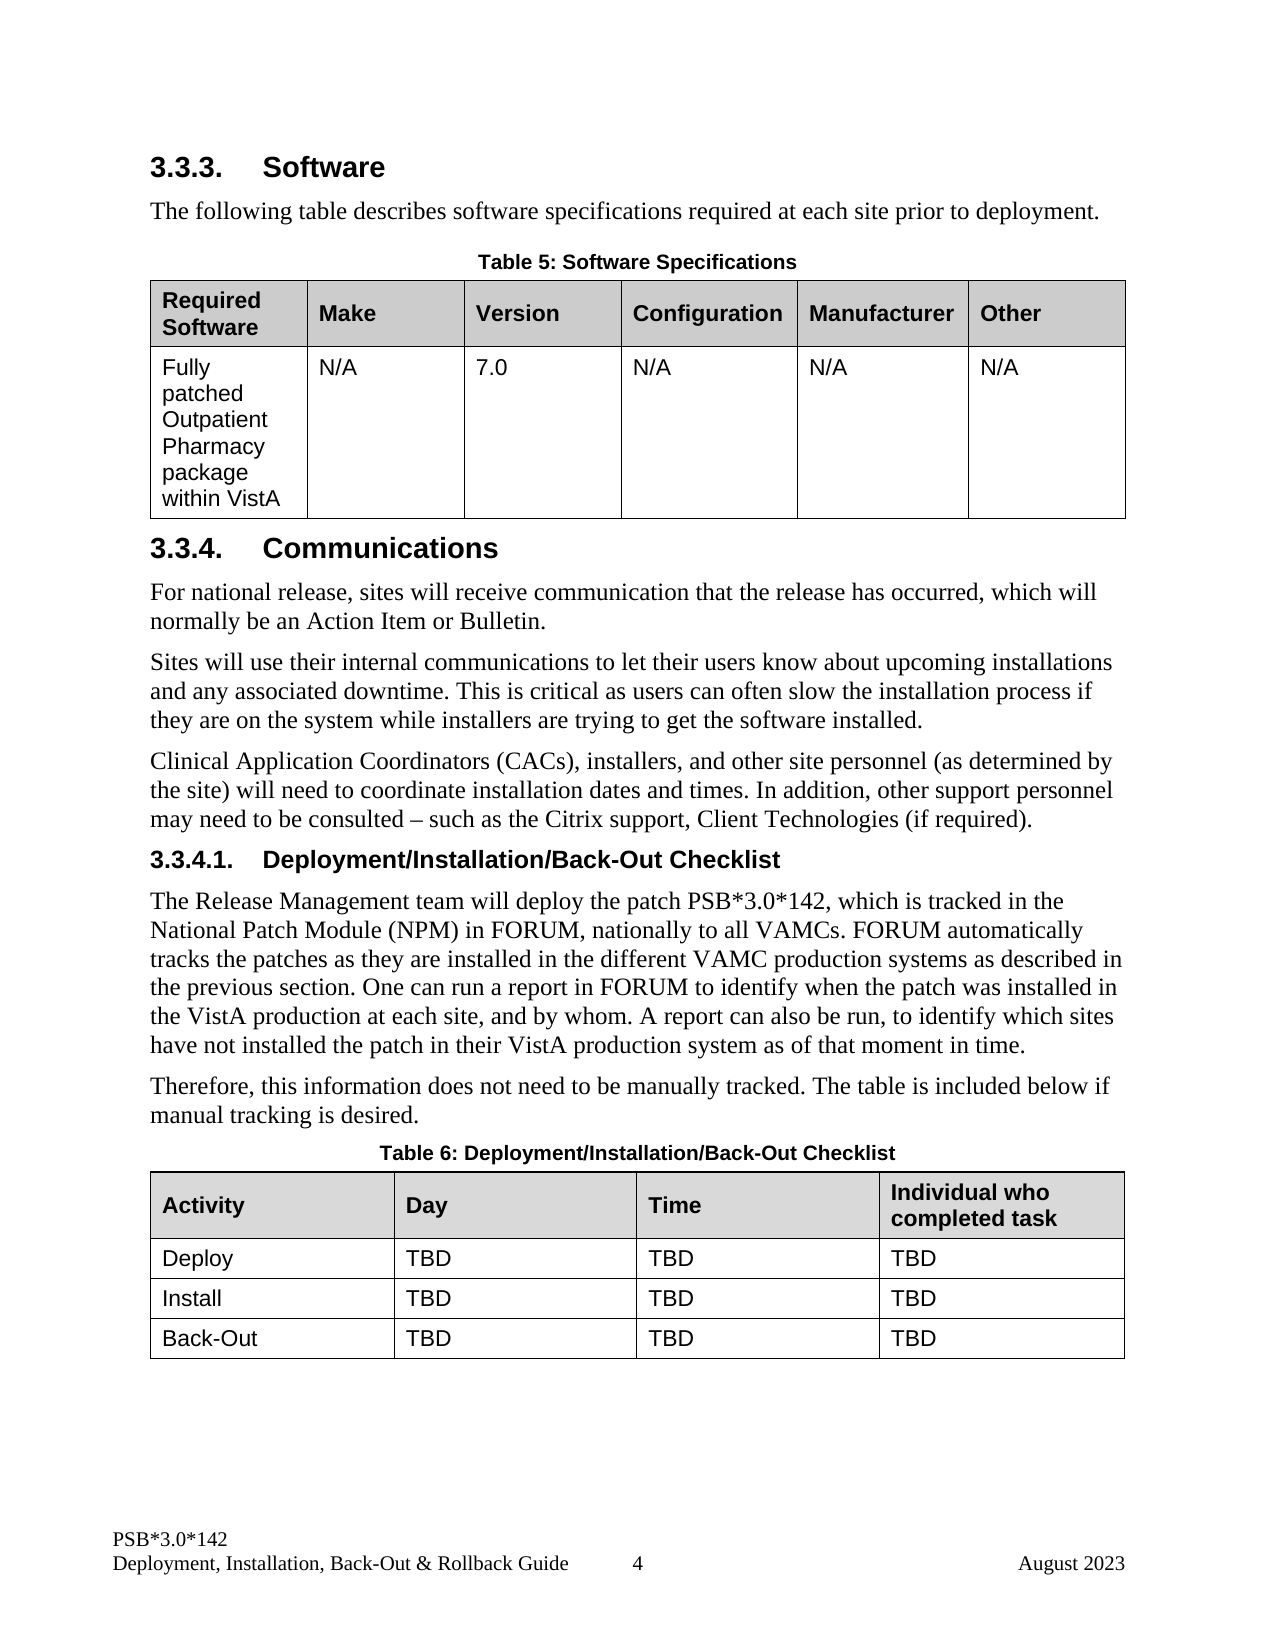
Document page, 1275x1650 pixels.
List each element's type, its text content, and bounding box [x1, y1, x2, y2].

table_cell TBD [395, 1319, 636, 1358]
text Table 6: Deployment/Installation/Back-Out Checklist [150, 1141, 1125, 1165]
table_cell TBD [637, 1239, 879, 1278]
text The Release Management team will deploy the patch PSB*3.0*142, which is tracked in the National Patch Module (NPM) in FORUM, nationally to all VAMCs. FORUM automatically tracks the patches as they are installed in the different VAMC production systems as described in the previous section. One can run a report in FORUM to identify when the patch was installed in the VistA production at each site, and by whom. A report can also be run, to identify which sites have not installed the patch in their VistA production system as of that moment in time. [150, 886, 1125, 1059]
subtitle Communications [150, 531, 1125, 565]
table_cell Back-Out [151, 1319, 394, 1358]
table_cell Deploy [151, 1239, 394, 1278]
table_cell TBD [395, 1279, 636, 1318]
table_header Make [308, 281, 464, 346]
text Table 5: Software Specifications [150, 250, 1125, 274]
table_header Day [395, 1173, 636, 1238]
table_cell TBD [637, 1279, 879, 1318]
table_header Time [637, 1173, 879, 1238]
table_cell TBD [395, 1239, 636, 1278]
table_header Other [969, 281, 1125, 346]
table_header Required Software [151, 281, 307, 346]
text For national release, sites will receive communication that the release has occurred, which will normally be an Action Item or Bulletin. [150, 577, 1125, 635]
table_header Configuration [622, 281, 797, 346]
table_cell Install [151, 1279, 394, 1318]
table_cell TBD [880, 1279, 1124, 1318]
table_cell N/A [969, 347, 1125, 518]
table_cell N/A [798, 347, 968, 518]
table_header Manufacturer [798, 281, 968, 346]
table_cell TBD [880, 1239, 1124, 1278]
text Clinical Application Coordinators (CACs), installers, and other site personnel (as determined by the site) will need to coordinate installation dates and times. In addition, other support personnel may need to be consulted – such as the Citrix support, Client Technologies (if required). [150, 746, 1125, 832]
subtitle Deployment/Installation/Back-Out Checklist [150, 845, 1125, 874]
table_header Individual who completed task [880, 1173, 1124, 1238]
text The following table describes software specifications required at each site prior to deployment. [150, 196, 1125, 225]
subtitle Software [150, 150, 1125, 183]
text Therefore, this information does not need to be manually tracked. The table is included below if manual tracking is desired. [150, 1071, 1125, 1129]
table_cell TBD [880, 1319, 1124, 1358]
text Sites will use their internal communications to let their users know about upcoming installations and any associated downtime. This is critical as users can often slow the installation process if they are on the system while installers are trying to get the software installed. [150, 647, 1125, 734]
table_cell N/A [622, 347, 797, 518]
table_cell N/A [308, 347, 464, 518]
table_header Activity [151, 1173, 394, 1238]
table_cell 7.0 [465, 347, 621, 518]
table_header Version [465, 281, 621, 346]
table_cell Fully patched Outpatient Pharmacy package within VistA [151, 347, 307, 518]
table_cell TBD [637, 1319, 879, 1358]
